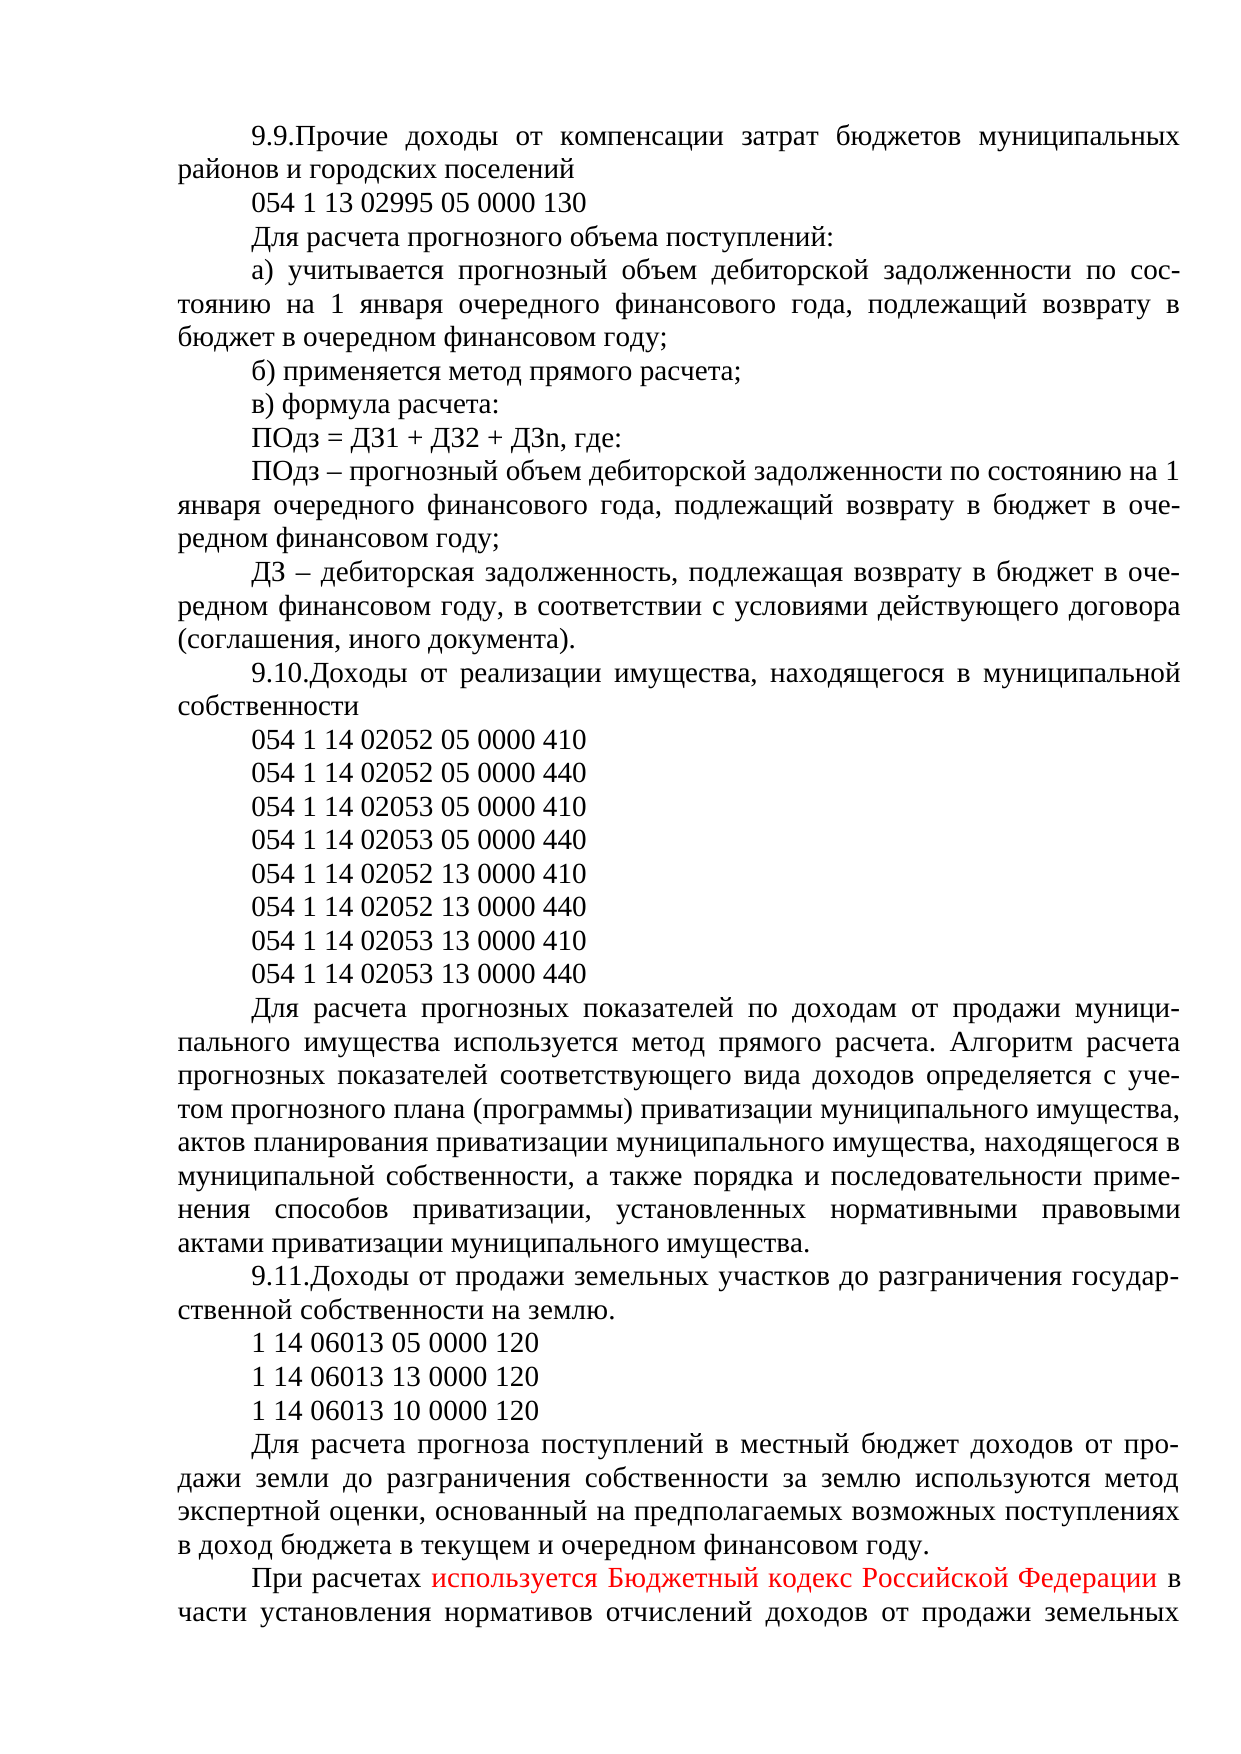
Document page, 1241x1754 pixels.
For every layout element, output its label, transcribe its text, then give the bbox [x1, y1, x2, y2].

text б) применяется метод прямого расчета; [177, 353, 1181, 386]
text 054 1 14 02052 05 0000 410 [177, 722, 1181, 755]
text 054 1 14 02053 13 0000 440 [177, 957, 1181, 990]
text 054 1 14 02052 05 0000 440 [177, 755, 1181, 789]
text а) учитывается прогнозный объем дебиторской задолженности по сос-тоянию на 1 января очередного финансового года, подлежащий возврату в бюджет в очередном финансовом году; [177, 252, 1181, 353]
text ДЗ – дебиторская задолженность, подлежащая возврату в бюджет в оче-редном финансовом году, в соответствии с условиями действующего договора (соглашения, иного документа). [177, 554, 1181, 655]
text 1 14 06013 13 0000 120 [177, 1359, 1181, 1393]
text 054 1 14 02053 05 0000 440 [177, 822, 1181, 856]
text 9.11.Доходы от продажи земельных участков до разграничения государ-ственной собственности на землю. [177, 1258, 1181, 1326]
text Для расчета прогнозных показателей по доходам от продажи муници-пального имущества используется метод прямого расчета. Алгоритм расчета прогнозных показателей соответствующего вида доходов определяется с уче-том прогнозного плана (программы) приватизации муниципального имущества, актов планирования приватизации муниципального имущества, находящегося в муниципальной собственности, а также порядка и последовательности приме-нения способов приватизации, установленных нормативными правовыми актами приватизации муниципального имущества. [177, 990, 1181, 1258]
text 054 1 14 02052 13 0000 440 [177, 889, 1181, 923]
text в) формула расчета: [177, 386, 1181, 420]
text ПОдз – прогнозный объем дебиторской задолженности по состоянию на 1 января очередного финансового года, подлежащий возврату в бюджет в оче-редном финансовом году; [177, 453, 1181, 554]
text 9.10.Доходы от реализации имущества, находящегося в муниципальной собственности [177, 655, 1181, 722]
text ПОдз = ДЗ1 + ДЗ2 + ДЗn, где: [177, 420, 1181, 453]
text 054 1 14 02053 13 0000 410 [177, 923, 1181, 957]
text 054 1 14 02053 05 0000 410 [177, 789, 1181, 822]
text 054 1 13 02995 05 0000 130 [177, 185, 1181, 219]
text Для расчета прогноза поступлений в местный бюджет доходов от про-дажи земли до разграничения собственности за землю используются метод экспертной оценки, основанный на предполагаемых возможных поступлениях в доход бюджета в текущем и очередном финансовом году. [177, 1426, 1181, 1560]
text 9.9.Прочие доходы от компенсации затрат бюджетов муниципальных районов и городских поселений [177, 118, 1181, 185]
text 054 1 14 02052 13 0000 410 [177, 856, 1181, 889]
text Для расчета прогнозного объема поступлений: [177, 219, 1181, 252]
text 1 14 06013 10 0000 120 [177, 1393, 1181, 1426]
text 1 14 06013 05 0000 120 [177, 1326, 1181, 1359]
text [177, 1560, 1181, 1627]
